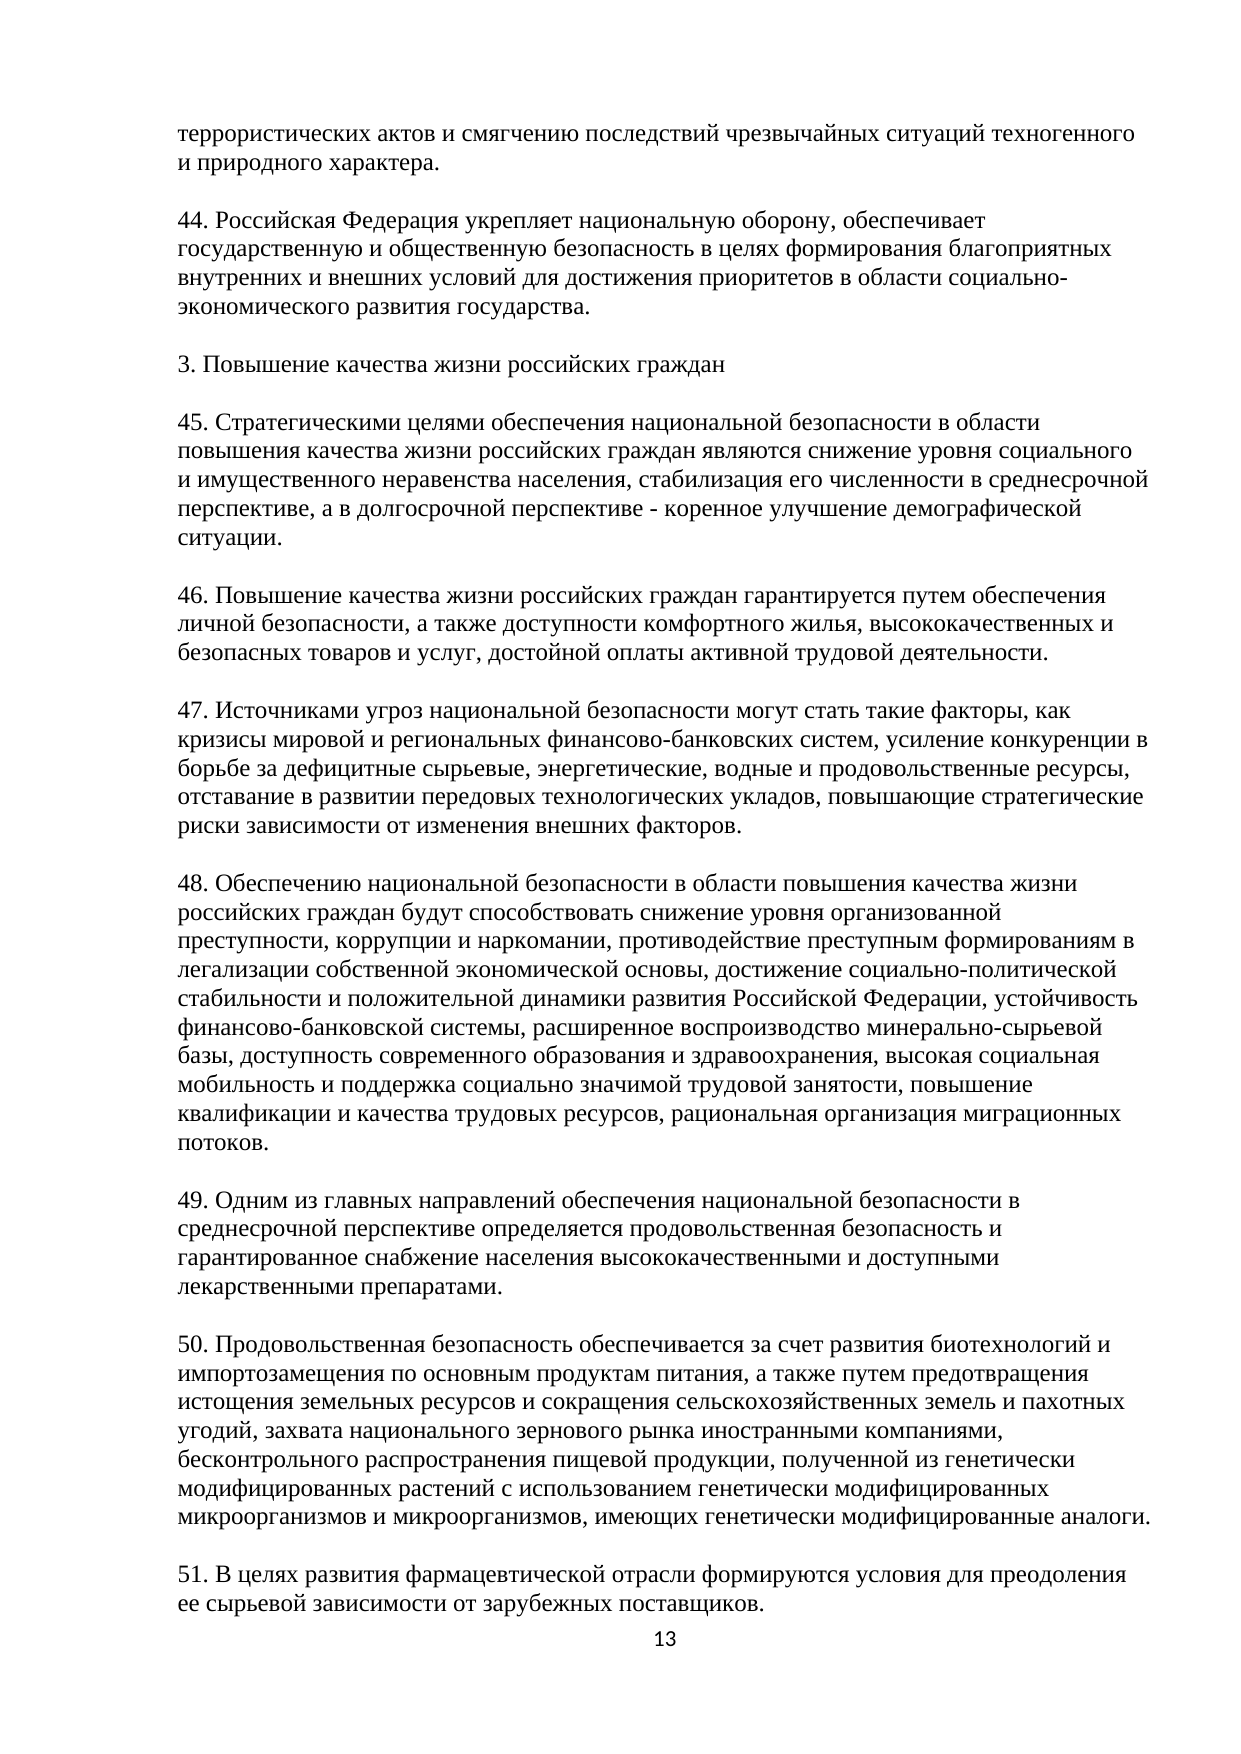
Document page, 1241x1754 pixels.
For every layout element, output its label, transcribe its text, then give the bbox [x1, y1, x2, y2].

text 51. В целях развития фармацевтической отрасли формируются условия для преодоления ее сырьевой зависимости от зарубежных поставщиков. [177, 1559, 1152, 1617]
text 3. Повышение качества жизни российских граждан [177, 349, 1152, 378]
text 50. Продовольственная безопасность обеспечивается за счет развития биотехнологий и импортозамещения по основным продуктам питания, а также путем предотвращения истощения земельных ресурсов и сокращения сельскохозяйственных земель и пахотных угодий, захвата национального зернового рынка иностранными компаниями, бесконтрольного распространения пищевой продукции, полученной из генетически модифицированных растений с использованием генетически модифицированных микроорганизмов и микроорганизмов, имеющих генетически модифицированные аналоги. [177, 1329, 1152, 1530]
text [177, 118, 1152, 176]
text 49. Одним из главных направлений обеспечения национальной безопасности в среднесрочной перспективе определяется продовольственная безопасность и гарантированное снабжение населения высококачественными и доступными лекарственными препаратами. [177, 1185, 1152, 1300]
text 45. Стратегическими целями обеспечения национальной безопасности в области повышения качества жизни российских граждан являются снижение уровня социального и имущественного неравенства населения, стабилизация его численности в среднесрочной перспективе, а в долгосрочной перспективе - коренное улучшение демографической ситуации. [177, 407, 1152, 551]
text 48. Обеспечению национальной безопасности в области повышения качества жизни российских граждан будут способствовать снижение уровня организованной преступности, коррупции и наркомании, противодействие преступным формированиям в легализации собственной экономической основы, достижение социально-политической стабильности и положительной динамики развития Российской Федерации, устойчивость финансово-банковской системы, расширенное воспроизводство минерально-сырьевой базы, доступность современного образования и здравоохранения, высокая социальная мобильность и поддержка социально значимой трудовой занятости, повышение квалификации и качества трудовых ресурсов, рациональная организация миграционных потоков. [177, 868, 1152, 1156]
text 44. Российская Федерация укрепляет национальную оборону, обеспечивает государственную и общественную безопасность в целях формирования благоприятных внутренних и внешних условий для достижения приоритетов в области социально-экономического развития государства. [177, 205, 1152, 320]
text 47. Источниками угроз национальной безопасности могут стать такие факторы, как кризисы мировой и региональных финансово-банковских систем, усиление конкуренции в борьбе за дефицитные сырьевые, энергетические, водные и продовольственные ресурсы, отставание в развитии передовых технологических укладов, повышающие стратегические риски зависимости от изменения внешних факторов. [177, 695, 1152, 839]
text 46. Повышение качества жизни российских граждан гарантируется путем обеспечения личной безопасности, а также доступности комфортного жилья, высококачественных и безопасных товаров и услуг, достойной оплаты активной трудовой деятельности. [177, 580, 1152, 666]
